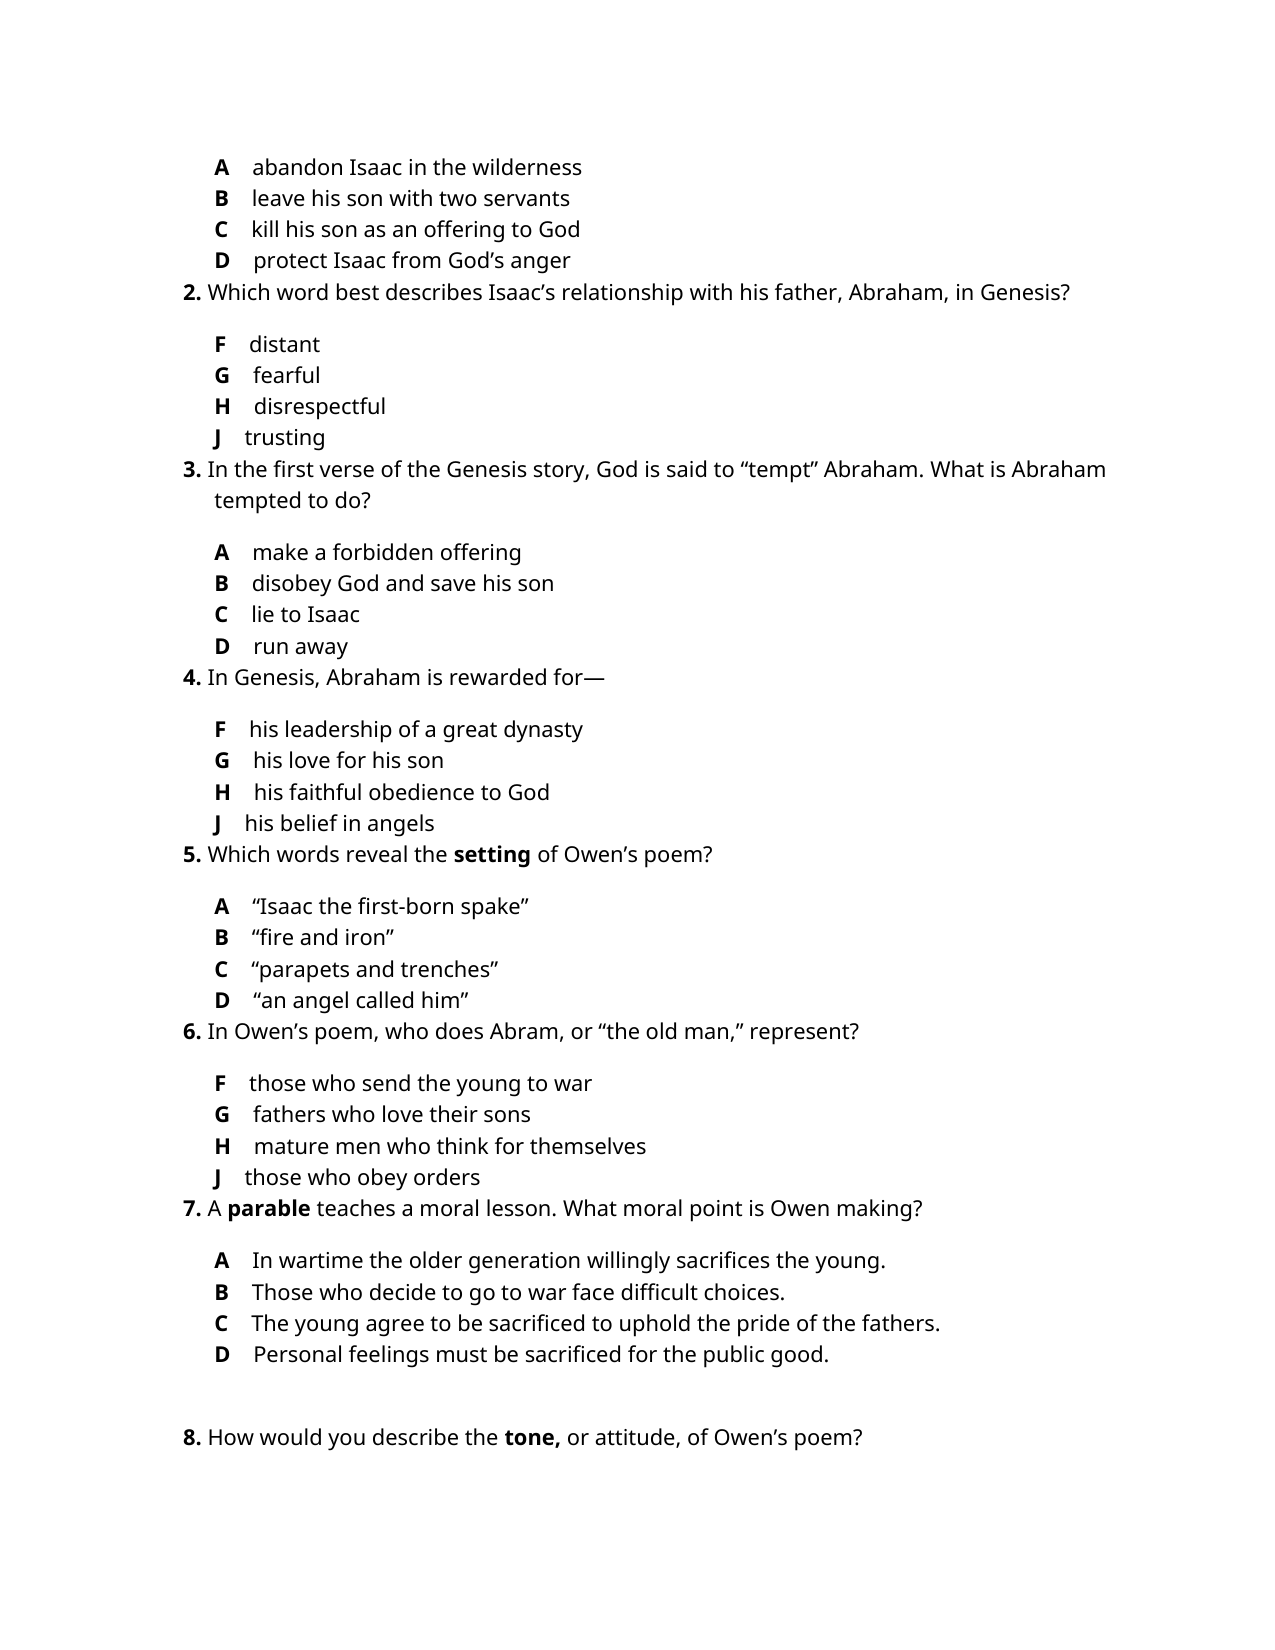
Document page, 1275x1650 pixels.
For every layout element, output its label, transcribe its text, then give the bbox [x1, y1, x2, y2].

text 2. Which word best describes Isaac’s relationship with his father, Abraham, in Genesis? [183, 275, 1125, 306]
text 8. How would you describe the tone, or attitude, of Owen’s poem? [183, 1421, 1125, 1452]
text F his leadership of a great dynasty [214, 712, 1125, 744]
text H disrespectful [214, 389, 1125, 421]
text 4. In Genesis, Abraham is rewarded for— [183, 660, 1125, 692]
text D run away [214, 629, 1125, 660]
text A In wartime the older generation willingly sacrifices the young. [214, 1244, 1125, 1275]
text 5. Which words reveal the setting of Owen’s poem? [183, 837, 1125, 869]
text B “fire and iron” [214, 921, 1125, 952]
text B leave his son with two servants [214, 181, 1125, 212]
text D Personal feelings must be sacrificed for the public good. [214, 1337, 1125, 1369]
text A make a forbidden offering [214, 535, 1125, 567]
text G fearful [214, 358, 1125, 389]
text 7. A parable teaches a moral lesson. What moral point is Owen making? [183, 1192, 1125, 1223]
text C “parapets and trenches” [214, 952, 1125, 983]
text H his faithful obedience to God [214, 775, 1125, 806]
text A abandon Isaac in the wilderness [214, 150, 1125, 181]
text 3. In the first verse of the Genesis story, God is said to “tempt” Abraham. What is Abraham tempted to do? [183, 452, 1125, 514]
text B disobey God and save his son [214, 567, 1125, 598]
text F those who send the young to war [214, 1067, 1125, 1098]
text G fathers who love their sons [214, 1098, 1125, 1129]
text F distant [214, 327, 1125, 358]
text H mature men who think for themselves [214, 1129, 1125, 1160]
text C lie to Isaac [214, 598, 1125, 629]
text A “Isaac the first-born spake” [214, 889, 1125, 921]
text B Those who decide to go to war face difficult choices. [214, 1275, 1125, 1306]
text G his love for his son [214, 744, 1125, 775]
text J his belief in angels [214, 806, 1125, 837]
text J trusting [214, 421, 1125, 452]
text D protect Isaac from God’s anger [214, 244, 1125, 275]
text D “an angel called him” [214, 983, 1125, 1014]
text C The young agree to be sacrificed to uphold the pride of the fathers. [214, 1306, 1125, 1337]
text J those who obey orders [214, 1160, 1125, 1192]
text C kill his son as an offering to God [214, 212, 1125, 244]
text 6. In Owen’s poem, who does Abram, or “the old man,” represent? [183, 1014, 1125, 1046]
